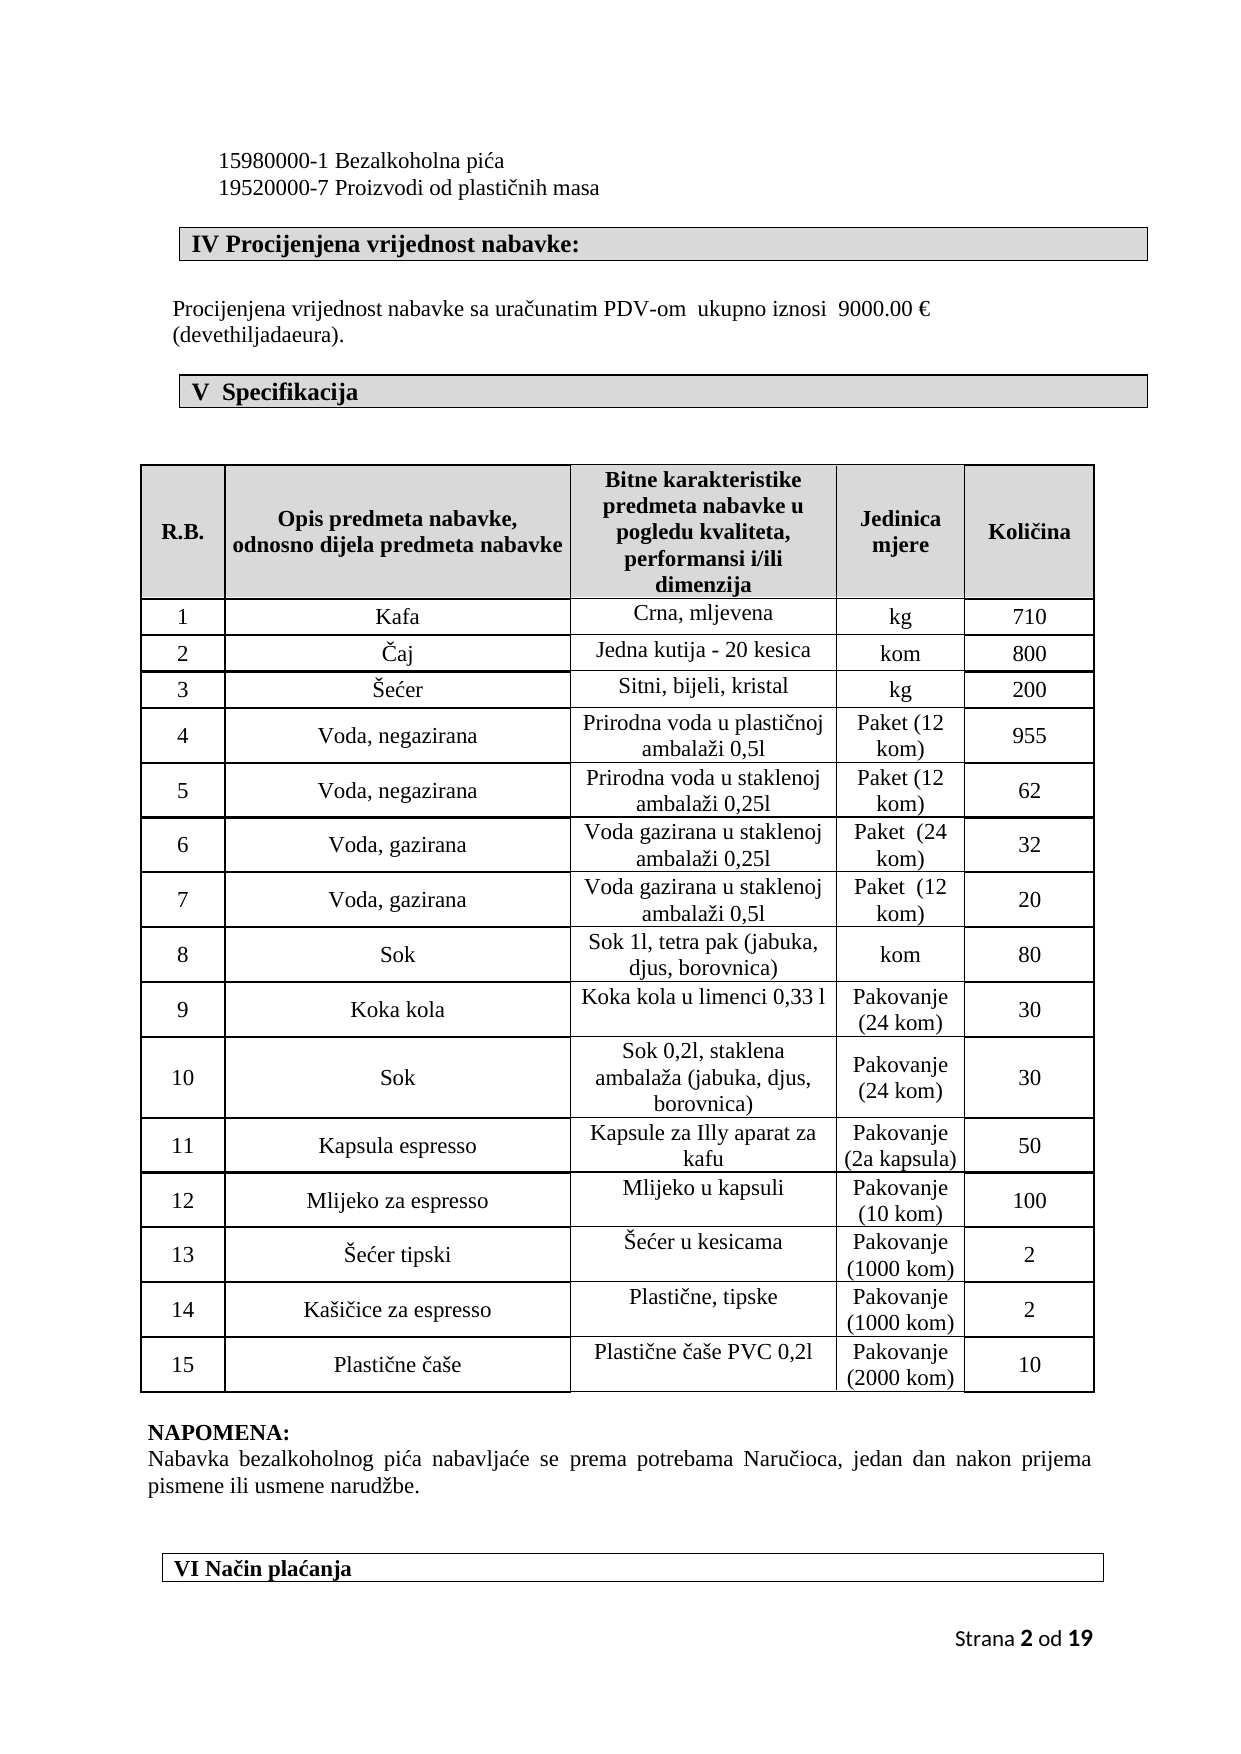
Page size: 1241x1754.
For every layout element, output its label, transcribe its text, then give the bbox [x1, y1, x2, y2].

table_cell 30 [965, 1038, 1093, 1117]
table_cell kom [837, 635, 964, 670]
table_cell Sok [226, 928, 570, 981]
table_cell Kapsula espresso [226, 1119, 570, 1171]
table_cell Pakovanje (1000 kom) [837, 1227, 964, 1281]
table_cell Pakovanje (1000 kom) [837, 1282, 964, 1336]
text 19520000-7 Proizvodi od plastičnih masa [207, 174, 1093, 200]
table_cell 9 [142, 983, 224, 1036]
table_header Količina [965, 466, 1093, 597]
table_cell kom [837, 927, 964, 981]
table_cell Voda, negazirana [226, 709, 570, 762]
table_cell 800 [965, 636, 1093, 670]
table_cell 100 [965, 1174, 1093, 1226]
table_cell Paket (12 kom) [837, 872, 964, 926]
table_cell 4 [142, 709, 224, 762]
table_header R.B. [142, 466, 224, 597]
table_cell 2 [965, 1283, 1093, 1336]
table_cell Pakovanje (24 kom) [837, 1037, 964, 1117]
table_cell 955 [965, 709, 1093, 762]
table_cell 7 [142, 873, 224, 926]
table_cell 32 [965, 819, 1093, 871]
table_cell 14 [142, 1283, 224, 1336]
table_cell 15 [142, 1338, 224, 1391]
table_cell 3 [142, 673, 224, 707]
table_cell Prirodna voda u plastičnoj ambalaži 0,5l [571, 708, 836, 762]
table_cell Voda gazirana u staklenoj ambalaži 0,25l [571, 818, 836, 871]
table_cell Plastične, tipske [571, 1282, 836, 1336]
table_cell Voda, negazirana [226, 764, 570, 816]
table_cell Plastične čaše [226, 1338, 570, 1391]
table_cell Jedna kutija - 20 kesica [571, 635, 836, 670]
table_cell Sok 0,2l, staklena ambalaža (jabuka, djus, borovnica) [571, 1037, 836, 1117]
table_cell Koka kola [226, 983, 570, 1036]
table_cell Voda, gazirana [226, 873, 570, 926]
table_cell Kašičice za espresso [226, 1283, 570, 1336]
table_cell Pakovanje (24 kom) [837, 982, 964, 1036]
table_cell 80 [965, 928, 1093, 981]
table_cell Paket (12 kom) [837, 708, 964, 762]
table_header Jedinica mjere [837, 465, 964, 597]
table_cell 200 [965, 673, 1093, 707]
table_header Opis predmeta nabavke, odnosno dijela predmeta nabavke [226, 466, 570, 597]
table_cell Šećer tipski [226, 1228, 570, 1281]
table_cell Plastične čaše PVC 0,2l [571, 1337, 836, 1391]
table_cell Sok [226, 1038, 570, 1117]
table_cell 10 [142, 1038, 224, 1117]
table_cell 8 [142, 928, 224, 981]
text Procijenjena vrijednost nabavke sa uračunatim PDV-om ukupno iznosi 9000.00 € (devethiljadaeura). [172, 295, 1093, 348]
table_header VI Način plaćanja [163, 1554, 1103, 1581]
table_cell Sok 1l, tetra pak (jabuka, djus, borovnica) [571, 927, 836, 981]
table_cell 50 [965, 1119, 1093, 1171]
table_cell 12 [142, 1174, 224, 1226]
table_cell 10 [965, 1338, 1093, 1391]
text NAPOMENA: [148, 1419, 1093, 1445]
table_cell Mlijeko u kapsuli [571, 1173, 836, 1226]
table_cell Pakovanje (2000 kom) [836, 1337, 964, 1391]
table_cell kg [837, 671, 964, 707]
table_cell 2 [142, 636, 224, 670]
table_cell Voda gazirana u staklenoj ambalaži 0,5l [571, 872, 836, 926]
table_cell 13 [142, 1228, 224, 1281]
table_cell Čaj [226, 636, 570, 670]
text 15980000-1 Bezalkoholna pića [207, 148, 1093, 174]
table_cell Crna, mljevena [571, 599, 836, 634]
table_cell Kafa [226, 600, 570, 634]
table_cell 30 [965, 983, 1093, 1036]
table_cell Voda, gazirana [226, 819, 570, 871]
table_cell 11 [142, 1119, 224, 1171]
table_header Bitne karakteristike predmeta nabavke u pogledu kvaliteta, performansi i/ili dimenzija [571, 465, 836, 597]
table_cell Sitni, bijeli, kristal [571, 671, 836, 707]
table_cell 6 [142, 819, 224, 871]
table_cell Pakovanje (10 kom) [837, 1173, 964, 1226]
table_cell Šećer u kesicama [571, 1227, 836, 1281]
table_cell Pakovanje (2a kapsula) [837, 1118, 964, 1171]
table_cell Koka kola u limenci 0,33 l [571, 982, 836, 1036]
table_cell Šećer [226, 673, 570, 707]
text Nabavka bezalkoholnog pića nabavljaće se prema potrebama Naručioca, jedan dan nakon prijema pismene ili usmene narudžbe. [148, 1445, 1093, 1498]
table_cell kg [837, 599, 964, 634]
table_cell Mlijeko za espresso [226, 1174, 570, 1226]
table_cell 2 [965, 1228, 1093, 1281]
table_cell Paket (24 kom) [837, 818, 964, 871]
table_cell 1 [142, 600, 224, 634]
table_cell Kapsule za Illy aparat za kafu [571, 1118, 836, 1171]
table_cell 20 [965, 873, 1093, 926]
table_cell 710 [965, 600, 1093, 634]
table_cell 5 [142, 764, 224, 816]
table_cell 62 [965, 764, 1093, 816]
table_cell Prirodna voda u staklenoj ambalaži 0,25l [571, 763, 836, 816]
table_cell Paket (12 kom) [837, 763, 964, 816]
